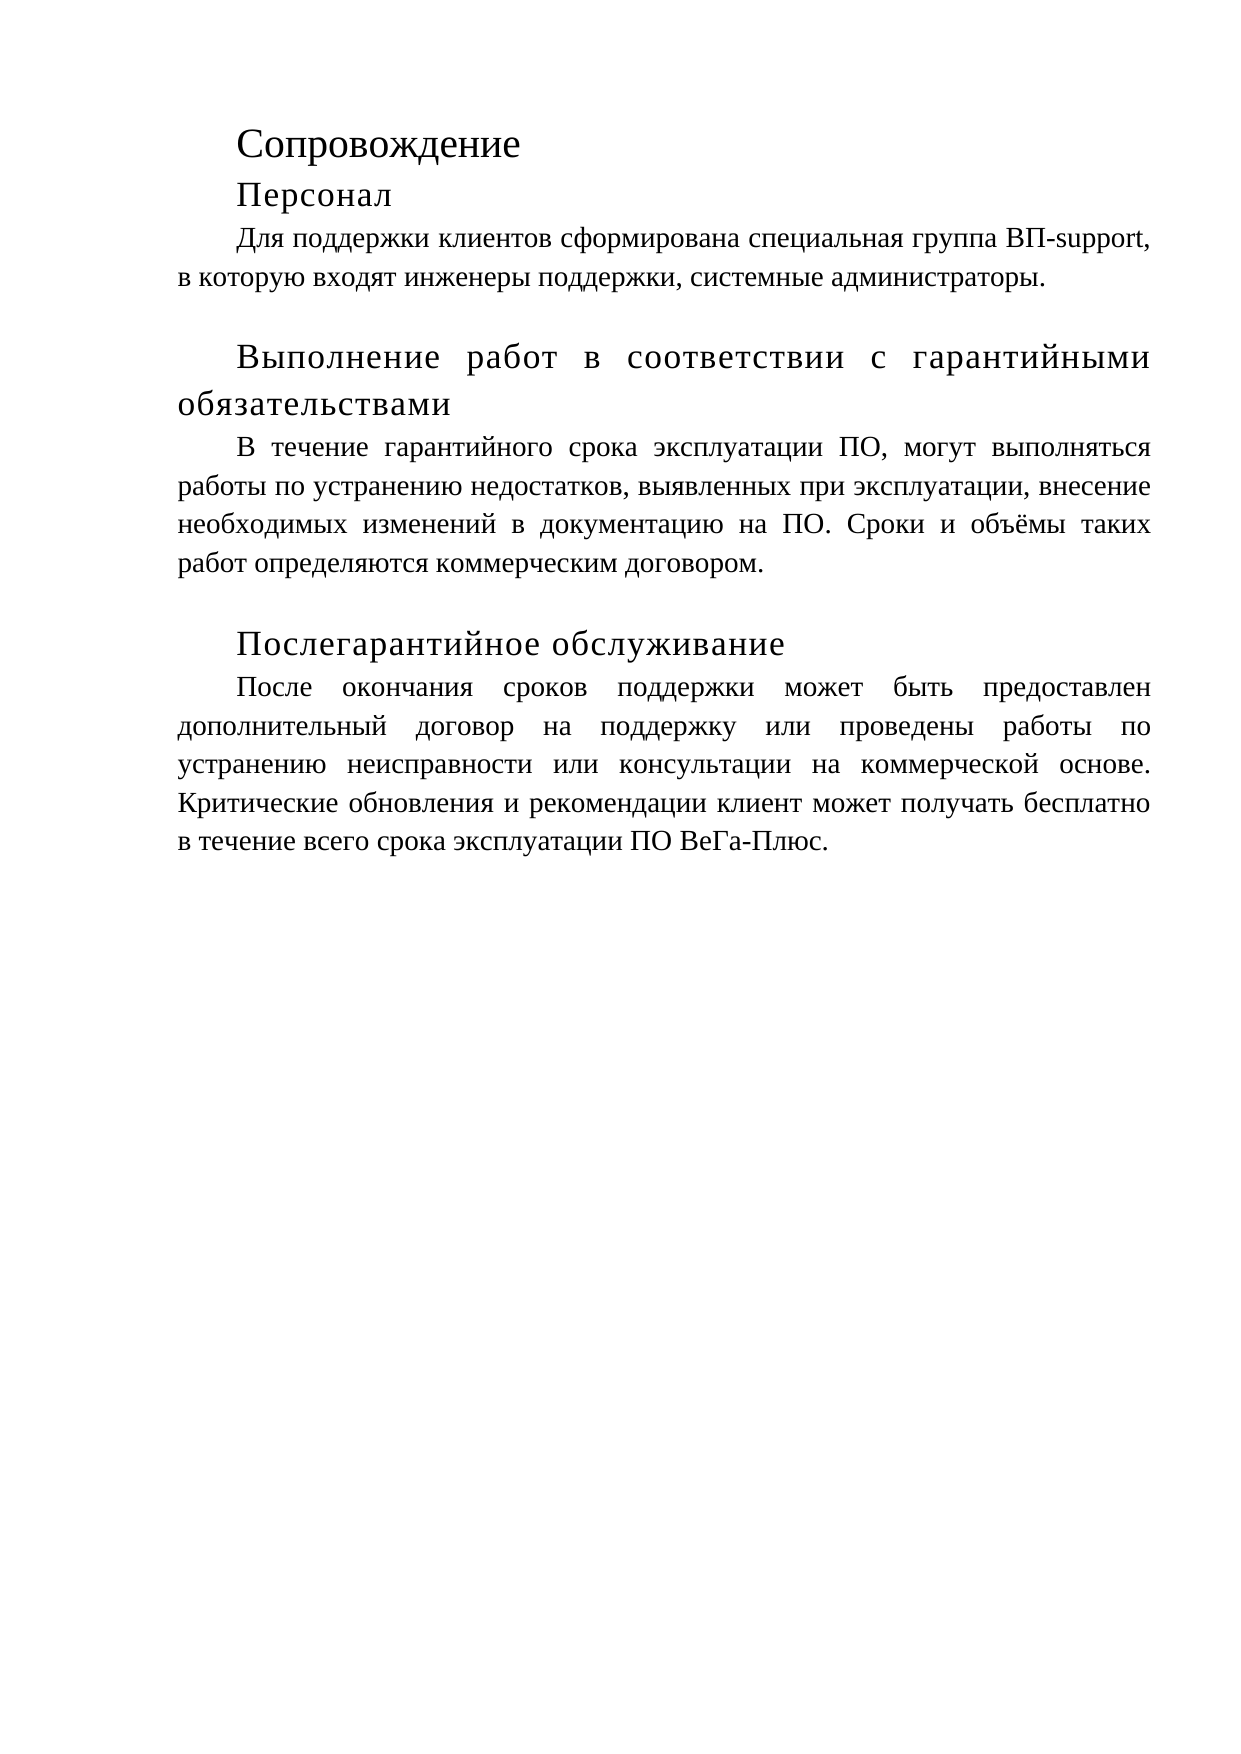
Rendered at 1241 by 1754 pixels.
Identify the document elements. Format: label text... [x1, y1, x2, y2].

text В течение гарантийного срока эксплуатации ПО, могут выполняться работы по устранению недостатков, выявленных при эксплуатации, внесение необходимых изменений в документацию на ПО. Сроки и объёмы таких работ определяются коммерческим договором. [177, 429, 1152, 579]
subtitle Послегарантийное обслуживание [177, 622, 1152, 663]
subtitle Выполнение работ в соответствии с гарантийными обязательствами [177, 336, 1152, 423]
text После окончания сроков поддержки может быть предоставлен дополнительный договор на поддержку или проведены работы по устранению неисправности или консультации на коммерческой основе. Критические обновления и рекомендации клиент может получать бесплатно в течение всего срока эксплуатации ПО ВеГа-Плюс. [177, 669, 1152, 857]
subtitle Персонал [177, 173, 1152, 214]
subtitle Сопровождение [177, 118, 1152, 166]
text Для поддержки клиентов сформирована специальная группа ВП-support, в которую входят инженеры поддержки, системные администраторы. [177, 220, 1152, 292]
